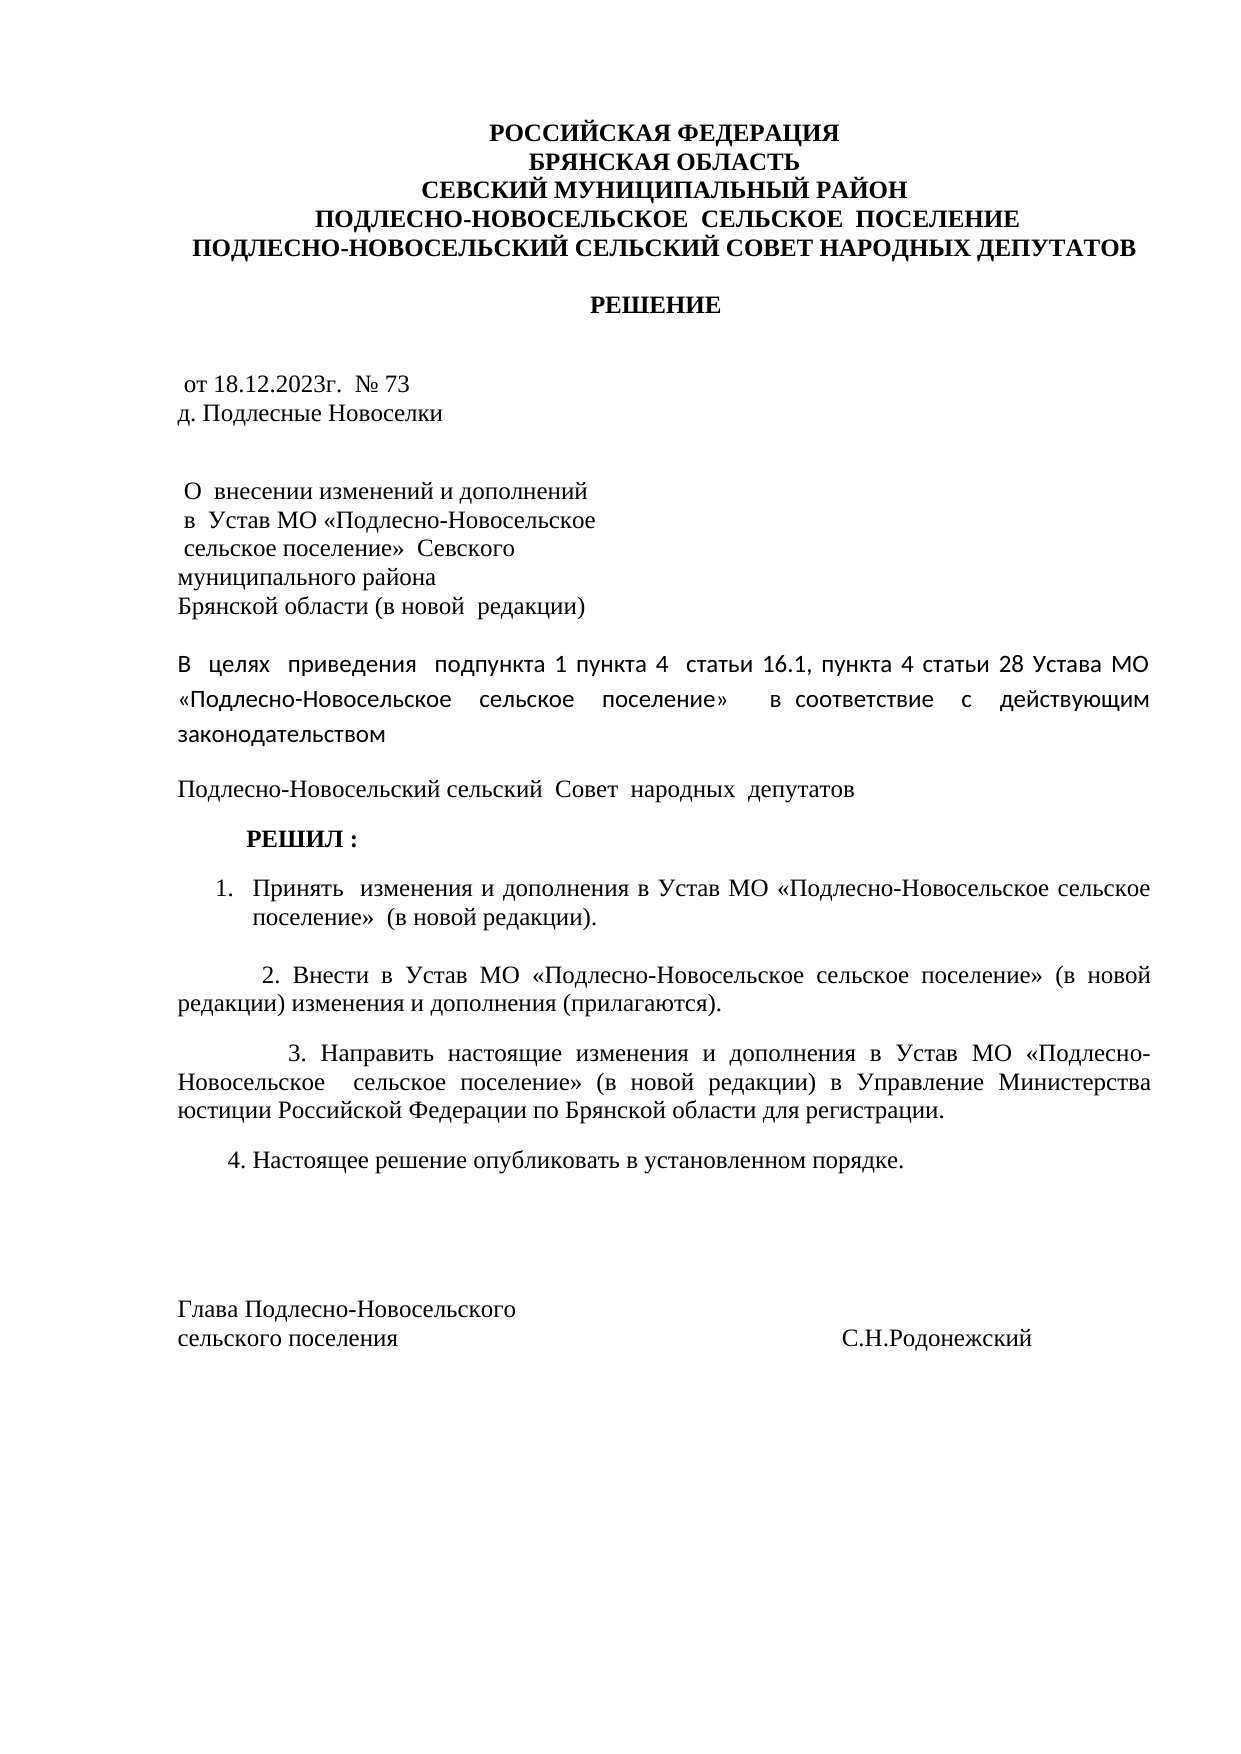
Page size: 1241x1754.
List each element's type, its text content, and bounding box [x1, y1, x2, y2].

text от 18.12.2023г. № 73 [177, 369, 1152, 398]
text РЕШИЛ : [177, 824, 1152, 853]
text 2. Внести в Устав МО «Подлесно-Новосельское сельское поселение» (в новой редакции) изменения и дополнения (прилагаются). [177, 960, 1152, 1017]
text БРЯНСКАЯ ОБЛАСТЬ [177, 147, 1152, 176]
text РОССИЙСКАЯ ФЕДЕРАЦИЯ [177, 118, 1152, 147]
text ПОДЛЕСНО-НОВОСЕЛЬСКОЕ СЕЛЬСКОЕ ПОСЕЛЕНИЕ [177, 204, 1152, 233]
text ПОДЛЕСНО-НОВОСЕЛЬСКИЙ СЕЛЬСКИЙ СОВЕТ НАРОДНЫХ ДЕПУТАТОВ [177, 233, 1152, 262]
text сельское поселение» Севского [177, 533, 1152, 562]
text д. Подлесные Новоселки [177, 398, 1152, 426]
text 4. Настоящее решение опубликовать в установленном порядке. [177, 1145, 1152, 1174]
text Подлесно-Новосельский сельский Совет народных депутатов [177, 774, 1152, 803]
text РЕШЕНИЕ [177, 291, 1152, 319]
text В целях приведения подпункта 1 пункта 4 статьи 16.1, пункта 4 статьи 28 Устава МО «Подлесно-Новосельское сельское поселение» в соответствие с действующим законодательством [177, 648, 1152, 749]
list Принять изменения и дополнения в Устав МО «Подлесно-Новосельское сельское поселение» (в новой редакции). [215, 873, 1152, 931]
text сельского поселения С.Н.Родонежский [177, 1323, 1152, 1351]
text 3. Направить настоящие изменения и дополнения в Устав МО «Подлесно-Новосельское сельское поселение» (в новой редакции) в Управление Министерства юстиции Российской Федерации по Брянской области для регистрации. [177, 1038, 1152, 1124]
text Глава Подлесно-Новосельского [177, 1294, 1152, 1323]
text СЕВСКИЙ МУНИЦИПАЛЬНЫЙ РАЙОН [177, 176, 1152, 204]
text О внесении изменений и дополнений [177, 476, 1152, 505]
text муниципального района [177, 562, 1152, 591]
text Брянской области (в новой редакции) [177, 591, 1152, 620]
text в Устав МО «Подлесно-Новосельское [177, 505, 1152, 533]
